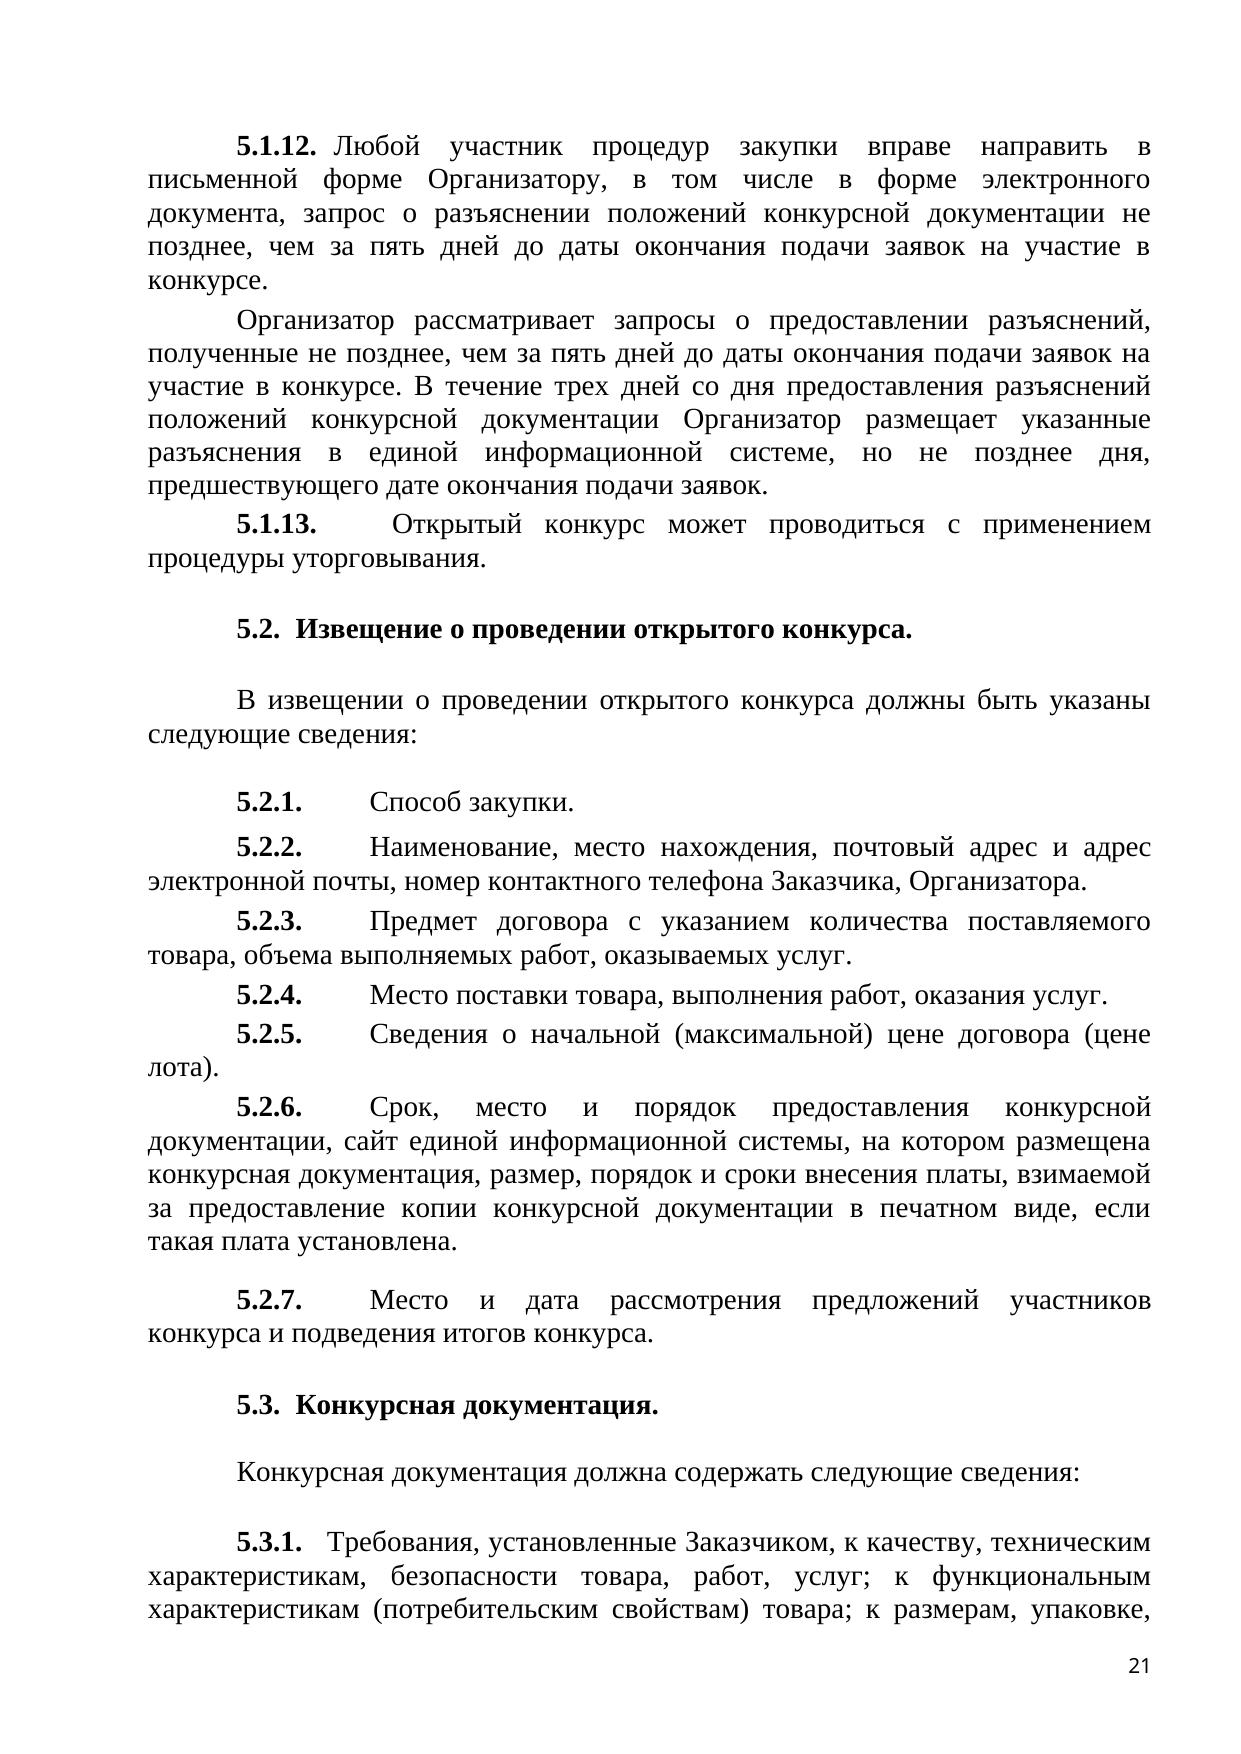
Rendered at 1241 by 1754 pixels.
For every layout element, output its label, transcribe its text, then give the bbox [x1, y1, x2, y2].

list Сведения о начальной (максимальной) цене договора (цене лота). [148, 1017, 1152, 1084]
list Конкурсная документация. [148, 1387, 1152, 1421]
list Открытый конкурс может проводиться с применением процедуры уторговывания. [148, 507, 1152, 574]
list Предмет договора с указанием количества поставляемого товара, объема выполняемых работ, оказываемых услуг. [148, 904, 1152, 971]
list Место поставки товара, выполнения работ, оказания услуг. [148, 981, 1152, 1010]
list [148, 1525, 1152, 1626]
list Способ закупки. [148, 788, 1152, 817]
list Срок, место и порядок предоставления конкурсной документации, сайт единой информационной системы, на котором размещена конкурсная документация, размер, порядок и сроки внесения платы, взимаемой за предоставление копии конкурсной документации в печатном виде, если такая плата установлена. [148, 1090, 1152, 1258]
list Извещение о проведении открытого конкурса. [148, 611, 1152, 645]
text В извещении о проведении открытого конкурса должны быть указаны следующие сведения: [148, 682, 1152, 750]
list Место и дата рассмотрения предложений участников конкурса и подведения итогов конкурса. [148, 1283, 1152, 1350]
text Конкурсная документация должна содержать следующие сведения: [148, 1458, 1152, 1487]
list Наименование, место нахождения, почтовый адрес и адрес электронной почты, номер контактного телефона Заказчика, Организатора. [148, 829, 1152, 897]
list Любой участник процедур закупки вправе направить в письменной форме Организатору, в том числе в форме электронного документа, запрос о разъяснении положений конкурсной документации не позднее, чем за пять дней до даты окончания подачи заявок на участие в конкурсе. [148, 128, 1152, 296]
text Организатор рассматривает запросы о предоставлении разъяснений, полученные не позднее, чем за пять дней до даты окончания подачи заявок на участие в конкурсе. В течение трех дней со дня предоставления разъяснений положений конкурсной документации Организатор размещает указанные разъяснения в единой информационной системе, но не позднее дня, предшествующего дате окончания подачи заявок. [148, 303, 1152, 501]
